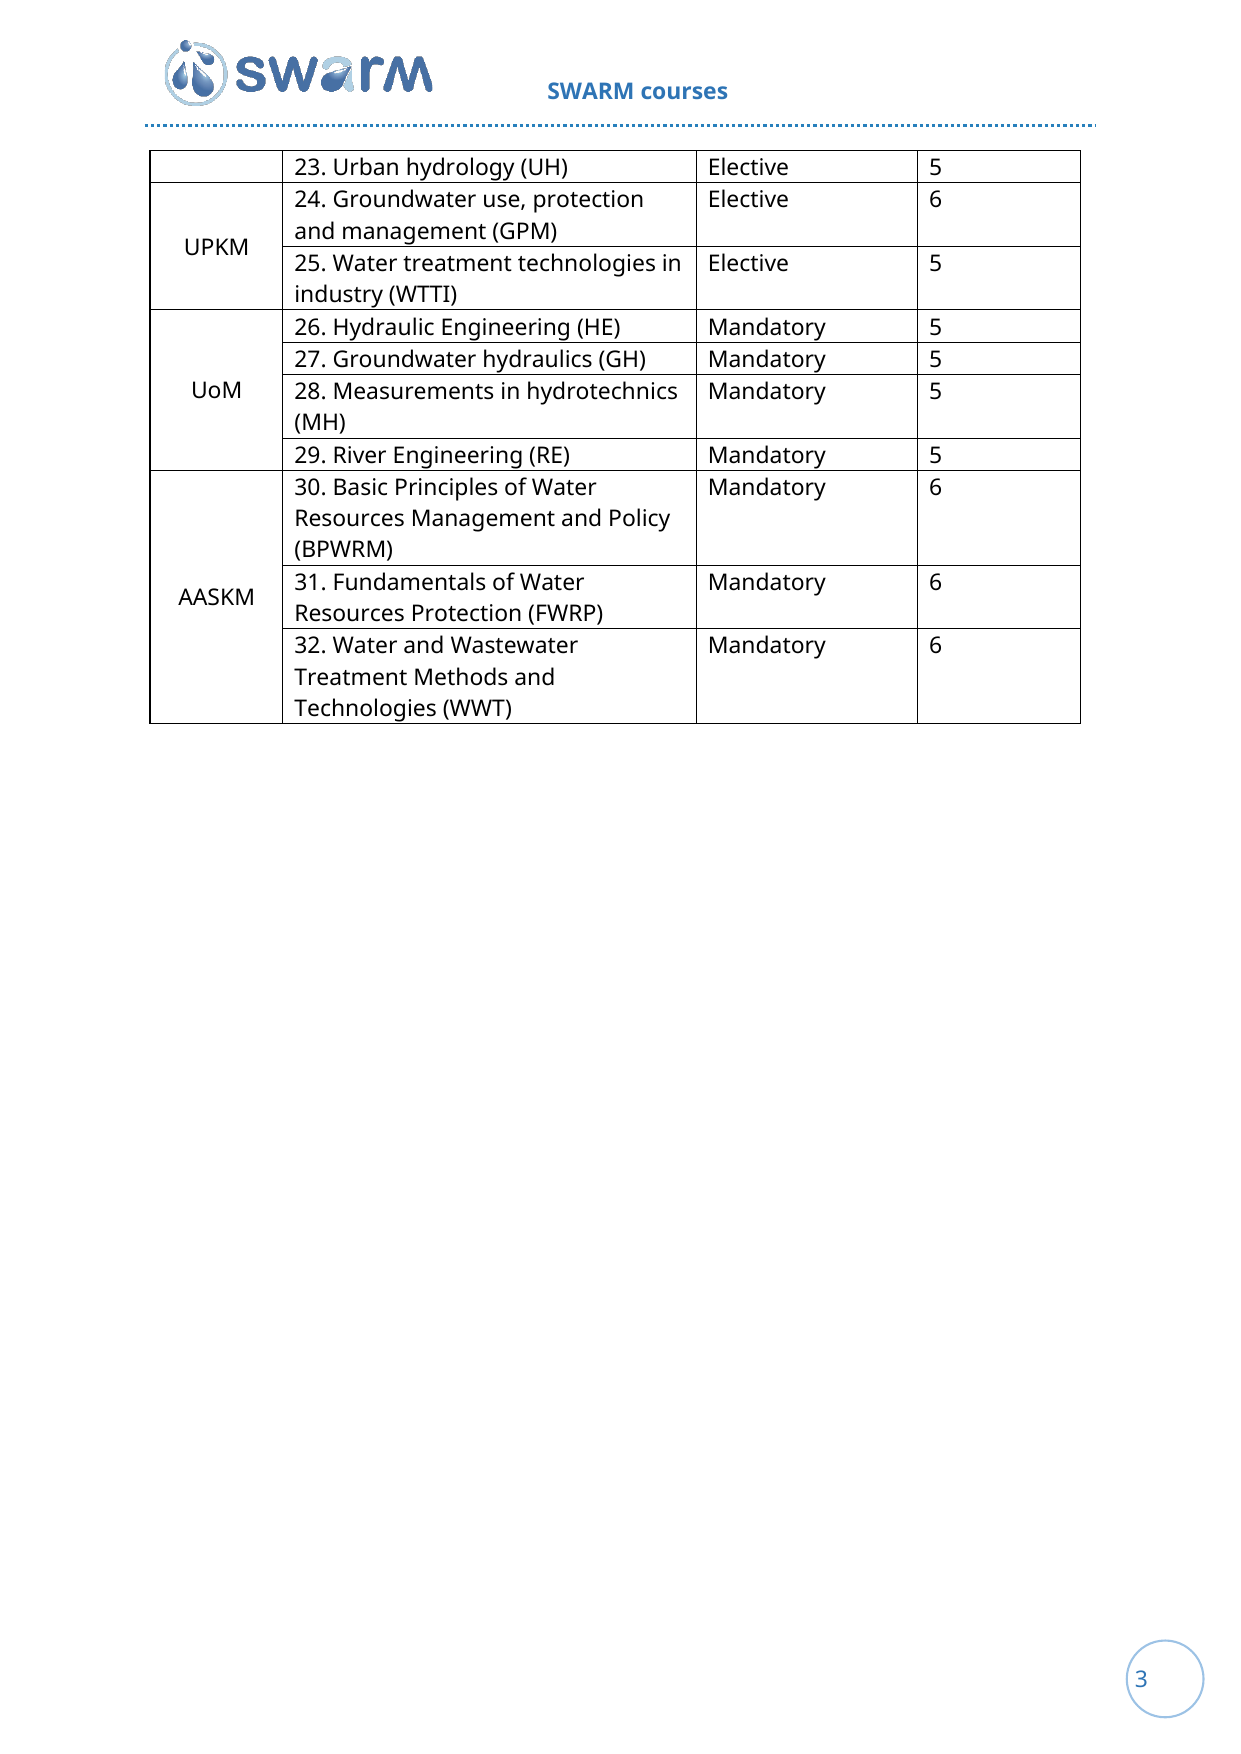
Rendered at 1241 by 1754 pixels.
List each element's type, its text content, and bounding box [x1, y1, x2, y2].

table_cell 6 [918, 183, 1080, 246]
table_cell Mandatory [697, 471, 917, 564]
table_cell 5 [918, 375, 1080, 437]
table_cell 32. Water and Wastewater Treatment Methods and Technologies (WWT) [283, 629, 696, 723]
table_cell 24. Groundwater use, protection and management (GPM) [283, 183, 696, 246]
table_cell Elective [697, 247, 917, 309]
table_cell 5 [918, 439, 1080, 470]
table_cell Mandatory [697, 629, 917, 723]
picture [164, 40, 433, 106]
table_cell Mandatory [697, 375, 917, 437]
table_cell 25. Water treatment technologies in industry (WTTI) [283, 247, 696, 309]
table_cell Elective [697, 183, 917, 246]
table_cell 29. River Engineering (RE) [283, 439, 696, 470]
table_cell 5 [918, 343, 1080, 374]
table_cell 5 [918, 310, 1080, 342]
table_cell AASKM [151, 471, 282, 723]
table_cell 5 [918, 247, 1080, 309]
table_cell UoM [151, 310, 282, 470]
table_cell 5 [918, 151, 1080, 182]
table_cell 30. Basic Principles of Water Resources Management and Policy (BPWRM) [283, 471, 696, 564]
table_cell 23. Urban hydrology (UH) [283, 151, 696, 182]
table_cell Elective [697, 151, 917, 182]
table_cell Mandatory [697, 310, 917, 342]
table_cell Mandatory [697, 439, 917, 470]
table_cell 6 [918, 471, 1080, 564]
table_cell UPKM [151, 183, 282, 309]
table_cell 28. Measurements in hydrotechnics (MH) [283, 375, 696, 437]
table_cell 27. Groundwater hydraulics (GH) [283, 343, 696, 374]
table_cell 6 [918, 566, 1080, 628]
table_cell Mandatory [697, 566, 917, 628]
table_cell 31. Fundamentals of Water Resources Protection (FWRP) [283, 566, 696, 628]
table_cell 6 [918, 629, 1080, 723]
table_cell 26. Hydraulic Engineering (HE) [283, 310, 696, 342]
table_cell Mandatory [697, 343, 917, 374]
